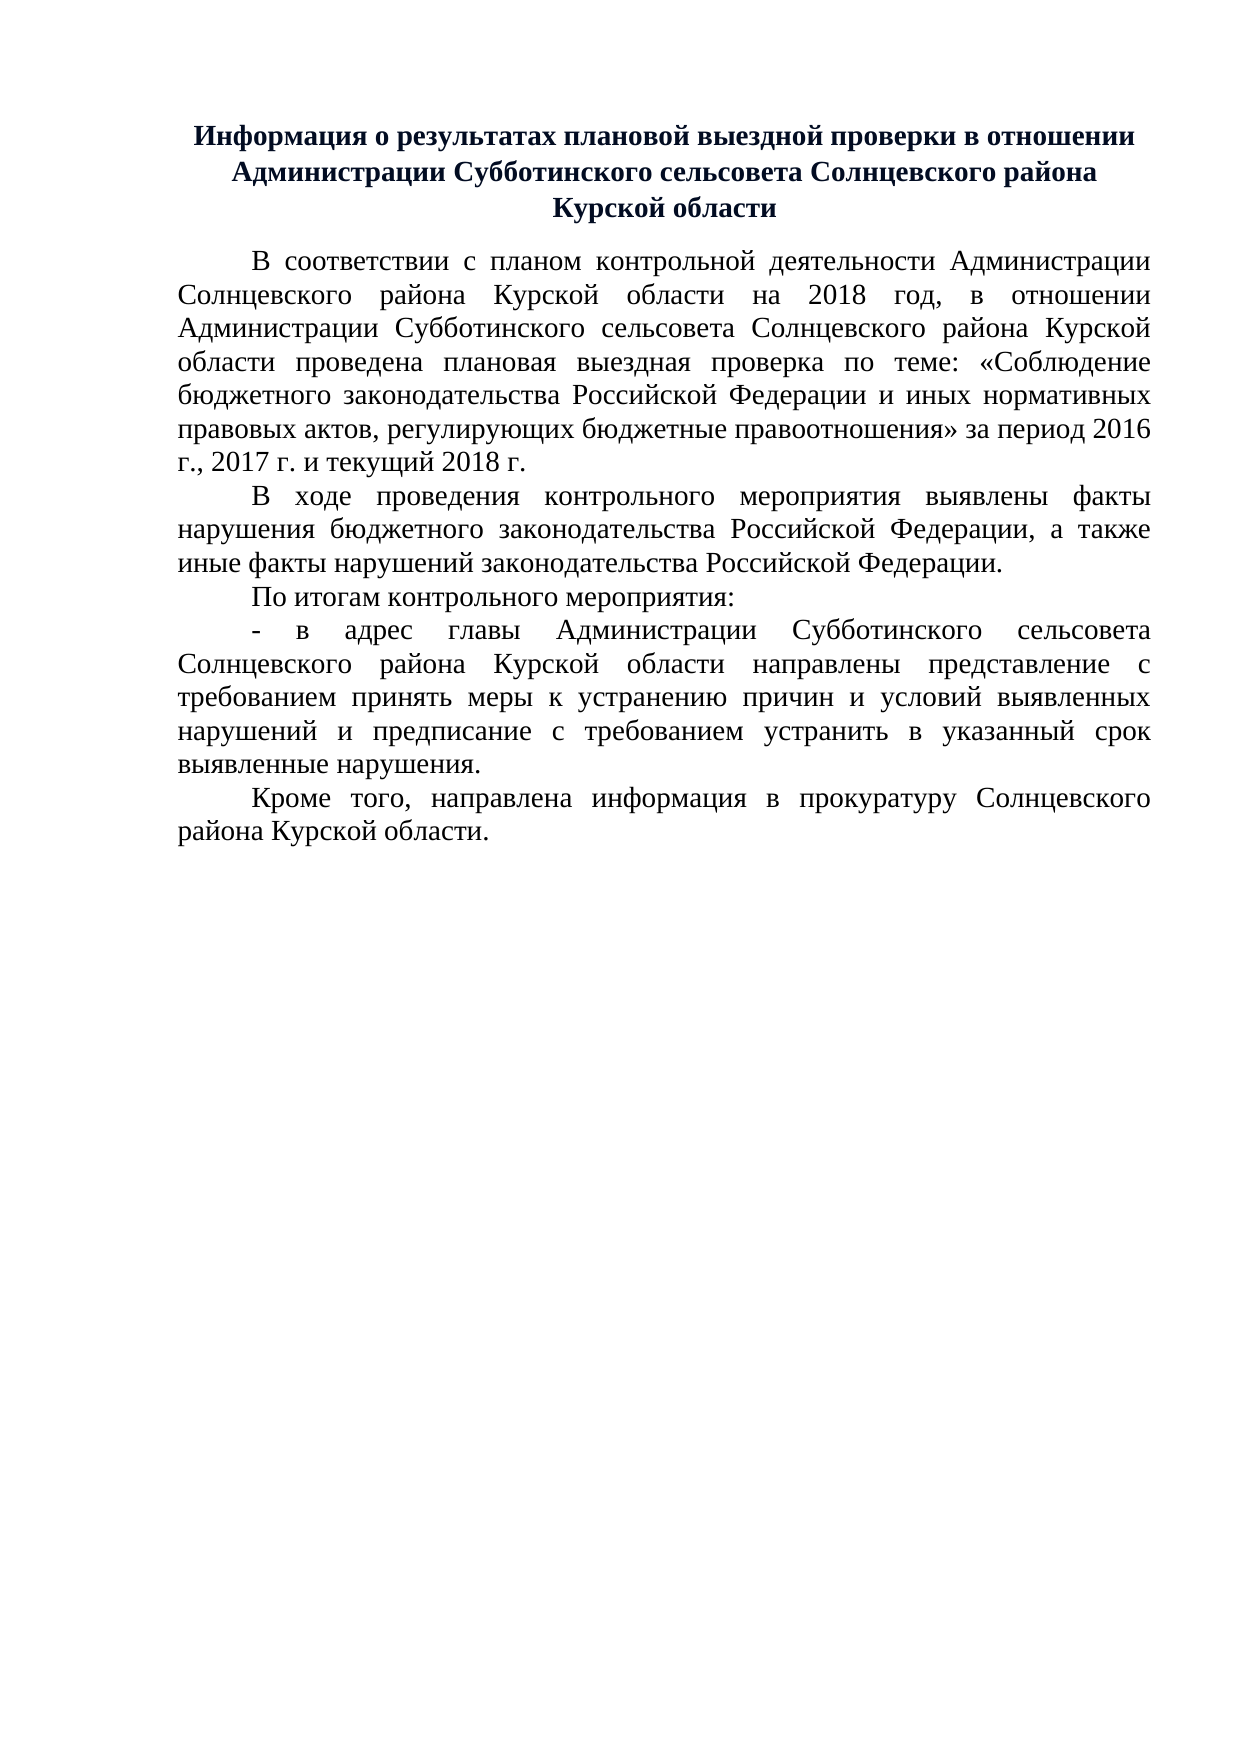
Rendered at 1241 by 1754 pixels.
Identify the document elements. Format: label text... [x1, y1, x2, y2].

text В соответствии с планом контрольной деятельности Администрации Солнцевского района Курской области на 2018 год, в отношении Администрации Субботинского сельсовета Солнцевского района Курской области проведена плановая выездная проверка по теме: «Соблюдение бюджетного законодательства Российской Федерации и иных нормативных правовых актов, регулирующих бюджетные правоотношения» за период 2016 г., 2017 г. и текущий 2018 г. [177, 243, 1152, 478]
text Кроме того, направлена информация в прокуратуру Солнцевского района Курской области. [177, 780, 1152, 847]
text - в адрес главы Администрации Субботинского сельсовета Солнцевского района Курской области направлены представление с требованием принять меры к устранению причин и условий выявленных нарушений и предписание с требованием устранить в указанный срок выявленные нарушения. [177, 612, 1152, 780]
text В ходе проведения контрольного мероприятия выявлены факты нарушения бюджетного законодательства Российской Федерации, а также иные факты нарушений законодательства Российской Федерации. [177, 478, 1152, 579]
text По итогам контрольного мероприятия: [177, 579, 1152, 612]
text Информация о результатах плановой выездной проверки в отношении Администрации Субботинского сельсовета Солнцевского района Курской области [177, 118, 1152, 224]
